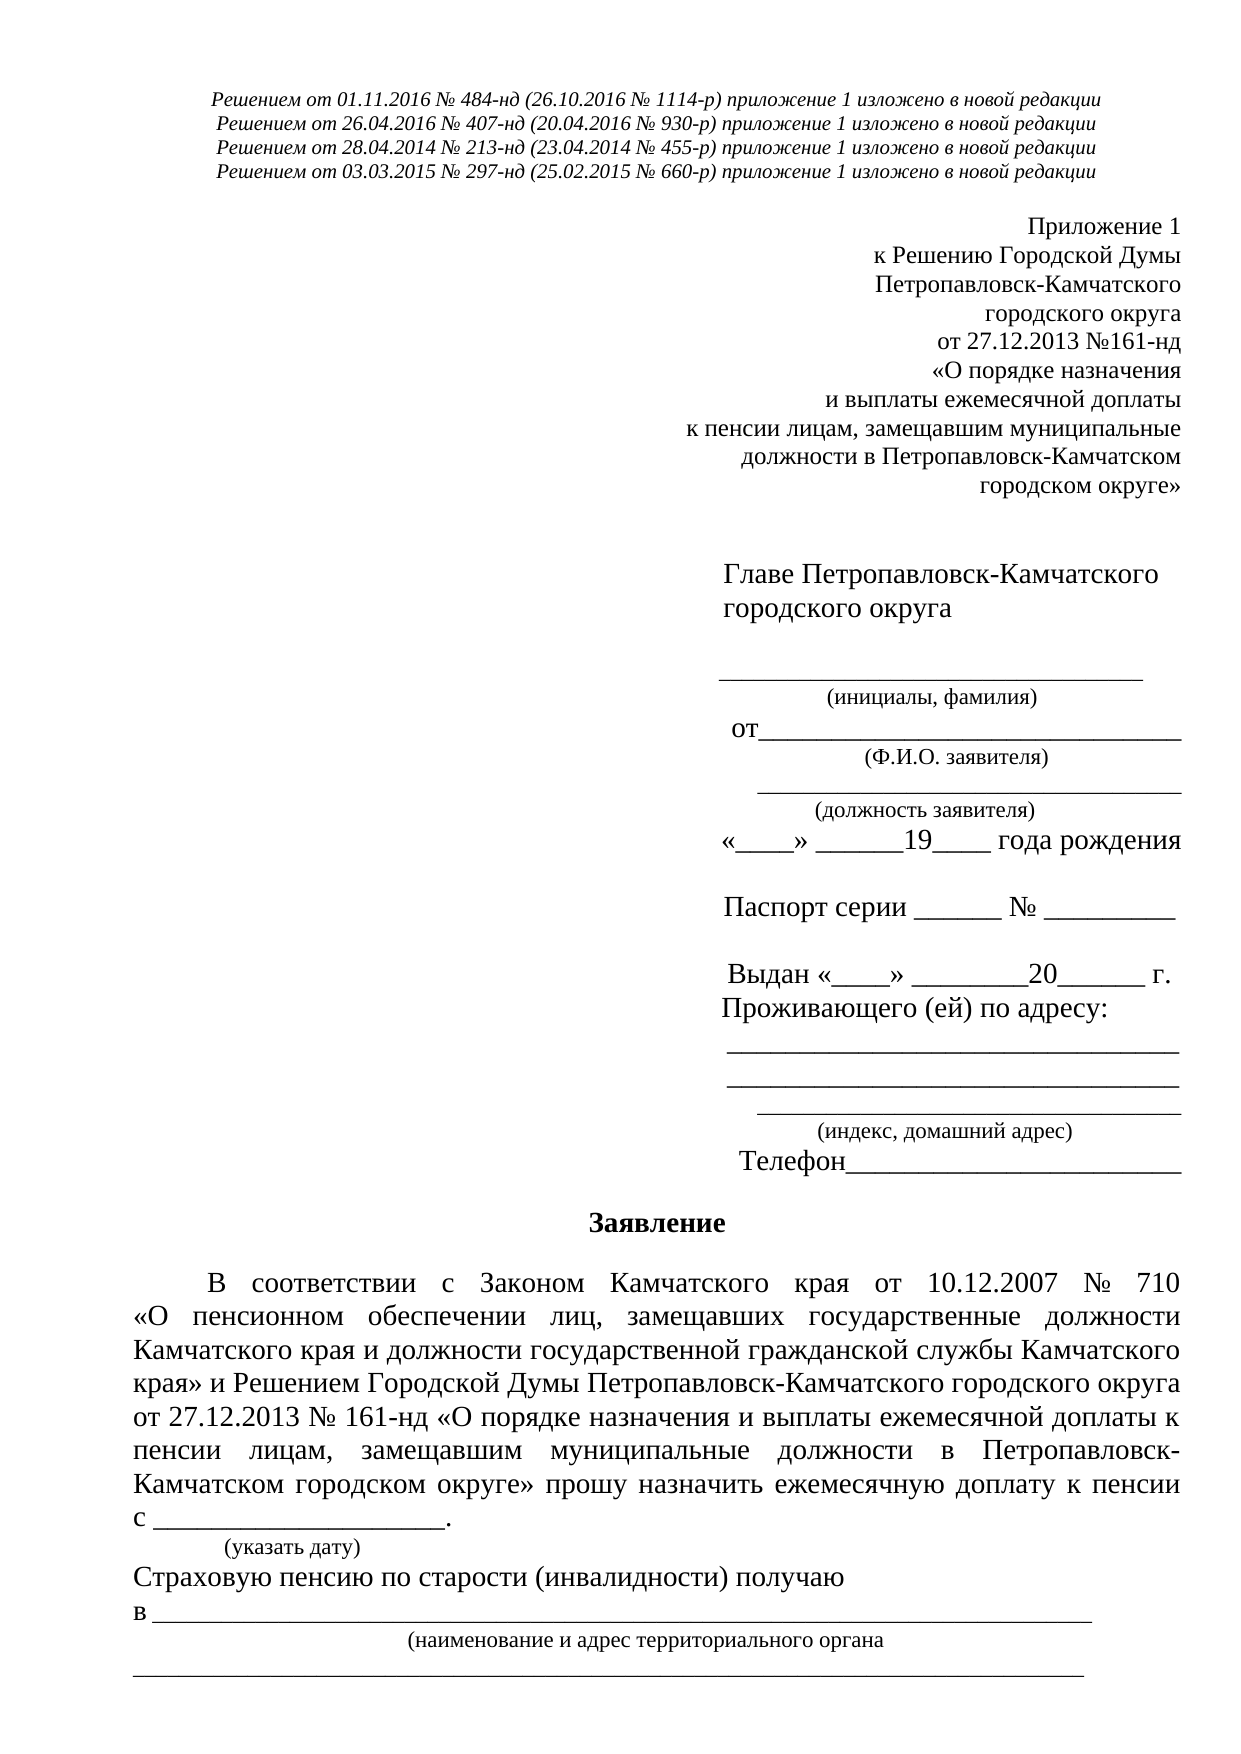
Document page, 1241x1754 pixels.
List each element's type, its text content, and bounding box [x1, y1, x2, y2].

text _______________________________ [133, 1023, 1181, 1057]
text Решением от 26.04.2016 № 407-нд (20.04.2016 № 930-р) приложение 1 изложено в новой редакции [133, 111, 1181, 135]
text _______________________________ [133, 1057, 1181, 1091]
text (указать дату) [133, 1533, 1181, 1559]
text в __________________________________________________________________________________ [133, 1593, 1181, 1627]
text Заявление [133, 1205, 1181, 1238]
text к пенсии лицам, замещавшим муниципальные [133, 413, 1181, 441]
text Решением от 01.11.2016 № 484-нд (26.10.2016 № 1114-р) приложение 1 изложено в новой редакции [133, 87, 1181, 111]
text Приложение 1 [133, 211, 1181, 240]
text (индекс, домашний адрес) [133, 1117, 1181, 1143]
text к Решению Городской Думы [133, 240, 1181, 269]
text ___________________________________________________________________________________ [133, 1653, 1181, 1679]
text городского округа [133, 298, 1181, 326]
text Телефон_______________________ [133, 1143, 1181, 1177]
text Решением от 28.04.2014 № 213-нд (23.04.2014 № 455-р) приложение 1 изложено в новой редакции [133, 135, 1181, 159]
text Проживающего (ей) по адресу: [133, 990, 1181, 1023]
text Паспорт серии ______ № _________ [133, 889, 1181, 923]
text городском округе» [133, 470, 1181, 499]
text Петропавловск-Камчатского [133, 269, 1181, 298]
text Страховую пенсию по старости (инвалидности) получаю [133, 1559, 1181, 1593]
text (Ф.И.О. заявителя) [133, 743, 1181, 769]
text (наименование и адрес территориального органа [133, 1627, 1181, 1653]
text городского округа [649, 590, 1181, 623]
text «____» ______19____ года рождения [133, 822, 1181, 856]
text должности в Петропавловск-Камчатском [133, 441, 1181, 470]
text «О порядке назначения [133, 355, 1181, 384]
text _____________________________________ [133, 657, 1181, 683]
text _____________________________________ [133, 769, 1181, 796]
text _____________________________________ [133, 1091, 1181, 1117]
text Решением от 03.03.2015 № 297-нд (25.02.2015 № 660-р) приложение 1 изложено в новой редакции [133, 159, 1181, 183]
text (должность заявителя) [133, 796, 1181, 822]
text В соответствии с Законом Камчатского края от 10.12.2007 № 710 «О пенсионном обеспечении лиц, замещавших государственные должности Камчатского края и должности государственной гражданской службы Камчатского края» и Решением Городской Думы Петропавловск-Камчатского городского округа от 27.12.2013 № 161-нд «О порядке назначения и выплаты ежемесячной доплаты к пенсии лицам, замещавшим муниципальные должности в Петропавловск-Камчатском городском округе» прошу назначить ежемесячную доплату к пенсии с ____________________. [133, 1265, 1181, 1533]
text от 27.12.2013 №161-нд [133, 326, 1181, 355]
text от_____________________________ [133, 710, 1181, 743]
text (инициалы, фамилия) [133, 683, 1181, 710]
text Выдан «____» ________20______ г. [133, 956, 1181, 990]
text Главе Петропавловск-Камчатского [649, 556, 1181, 590]
text и выплаты ежемесячной доплаты [133, 384, 1181, 413]
